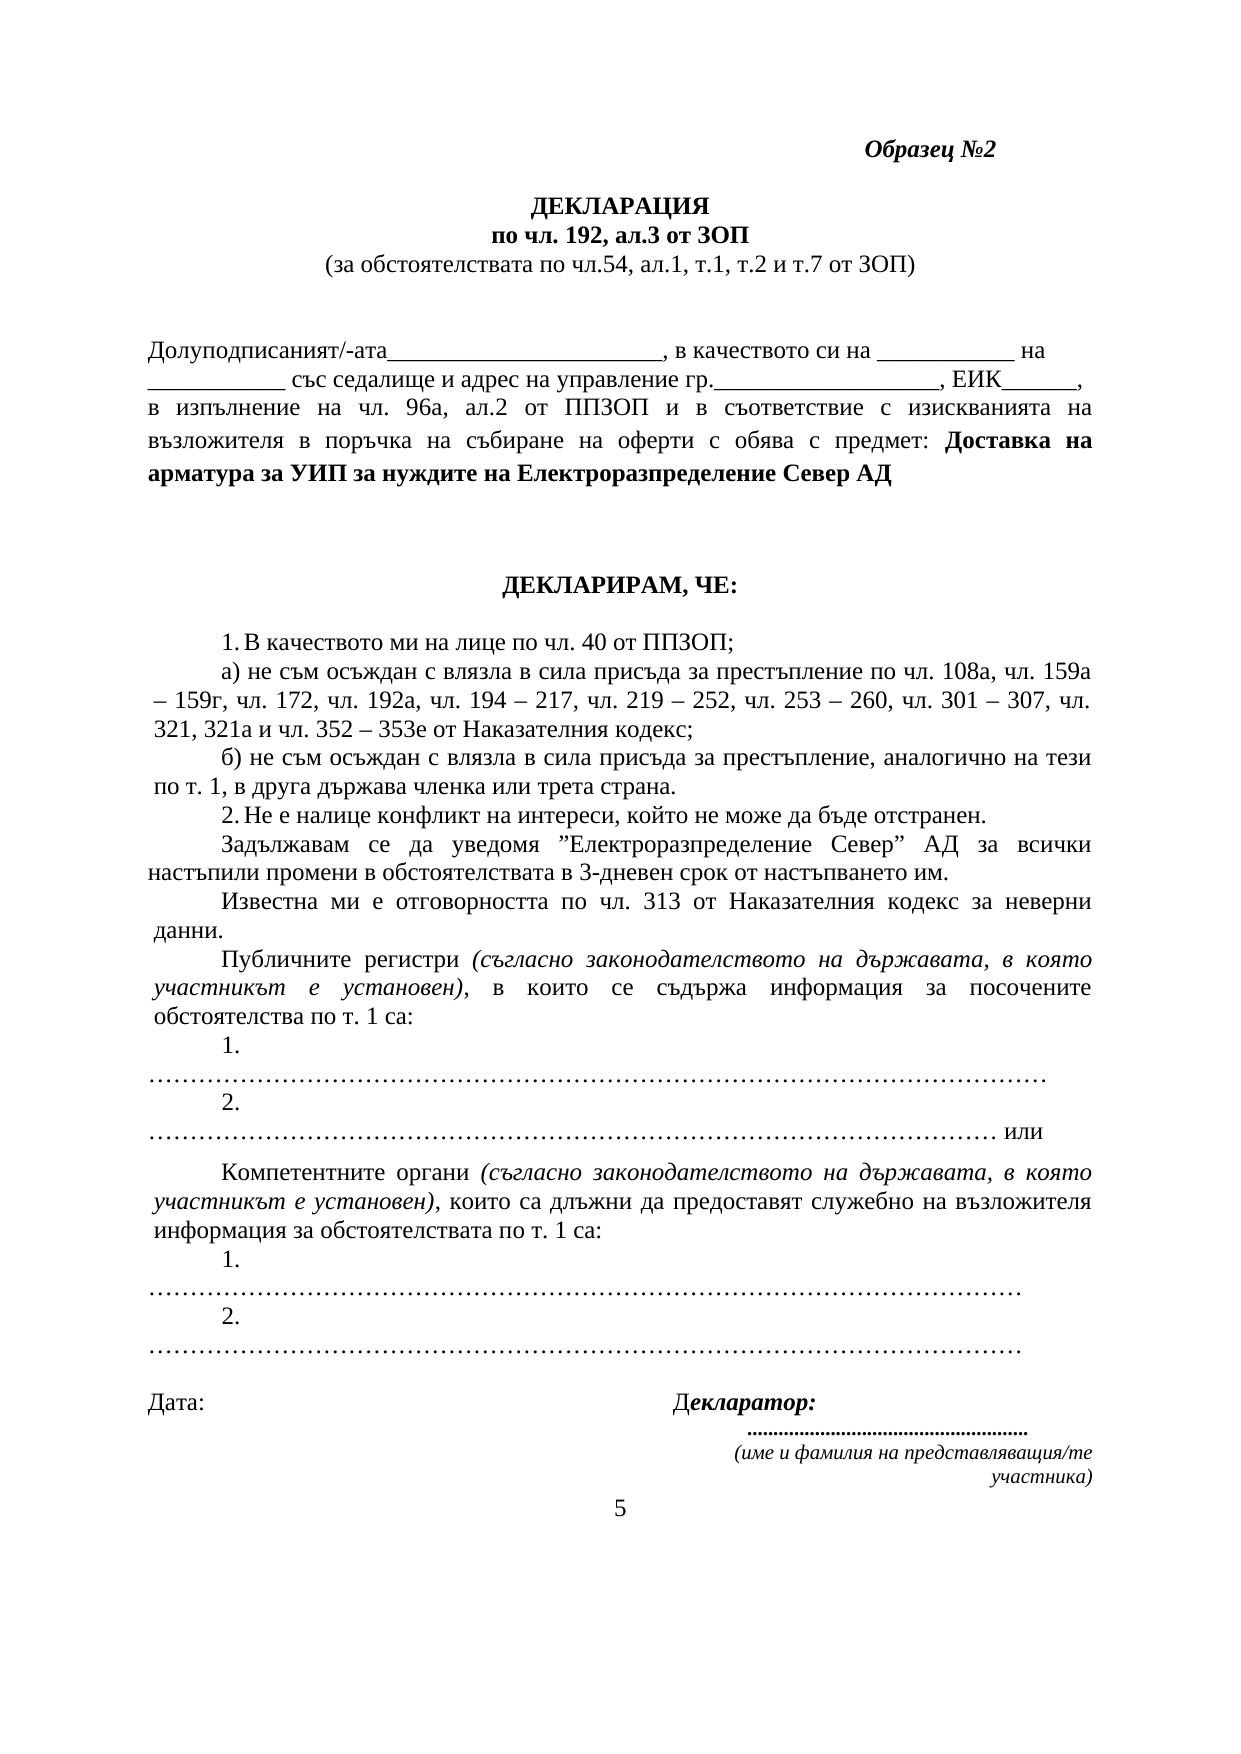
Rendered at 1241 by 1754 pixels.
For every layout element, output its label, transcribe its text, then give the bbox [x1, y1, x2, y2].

text Дата: Декларатор: [148, 1387, 1093, 1416]
text Долуподписаният/-ата______________________, в качеството си на ___________ на ___________ със седалище и адрес на управление гр.__________________, ЕИК______, [148, 335, 1093, 392]
text 1. …………………………………………………………………………………………… [148, 1244, 1093, 1301]
text в изпълнение на чл. 96а, ал.2 от ППЗОП и в съответствие с изискванията на възложителя в поръчка на събиране на оферти с обява с предмет: Доставка на арматура за УИП за нуждите на Електроразпределение Север АД [148, 392, 1093, 487]
text 1. ……………………………………………………………………………………………… [148, 1030, 1093, 1087]
text Компетентните органи (съгласно законодателството на държавата, в която участникът е установен), които са длъжни да предоставят служебно на възложителя информация за обстоятелствата по т. 1 са: [153, 1157, 1093, 1244]
text а) не съм осъждан с влязла в сила присъда за престъпление по чл. 108а, чл. 159а – 159г, чл. 172, чл. 192а, чл. 194 – 217, чл. 219 – 252, чл. 253 – 260, чл. 301 – 307, чл. 321, 321а и чл. 352 – 353е от Наказателния кодекс; [153, 656, 1093, 742]
text ...................................................... [221, 1416, 1093, 1440]
text (име и фамилия на представляващия/те участника) [148, 1440, 1093, 1488]
text ДЕКЛАРАЦИЯ [148, 191, 1093, 220]
list Не е налице конфликт на интереси, който не може да бъде отстранен. [153, 800, 1093, 829]
text Известна ми е отговорността по чл. 313 от Наказателния кодекс за неверни данни. [153, 886, 1093, 944]
text Образец №2 [768, 134, 1093, 162]
text (за обстоятелствата по чл.54, ал.1, т.1, т.2 и т.7 от ЗОП) [148, 249, 1093, 277]
text 2. ………………………………………………………………………………………… или [148, 1087, 1093, 1145]
list В качеството ми на лице по чл. 40 от ППЗОП; [153, 627, 1093, 656]
text Задължавам се да уведомя ”Електроразпределение Север” АД за всички настъпили промени в обстоятелствата в 3-дневен срок от настъпването им. [148, 829, 1093, 886]
text по чл. 192, ал.3 от ЗОП [148, 220, 1093, 249]
text ДЕКЛАРИРАМ, ЧЕ: [148, 570, 1093, 599]
text Публичните регистри (съгласно законодателството на държавата, в която участникът е установен), в които се съдържа информация за посочените обстоятелства по т. 1 са: [153, 944, 1093, 1030]
text 2. …………………………………………………………………………………………… [148, 1301, 1093, 1359]
text б) не съм осъждан с влязла в сила присъда за престъпление, аналогично на тези по т. 1, в друга държава членка или трета страна. [153, 742, 1093, 800]
